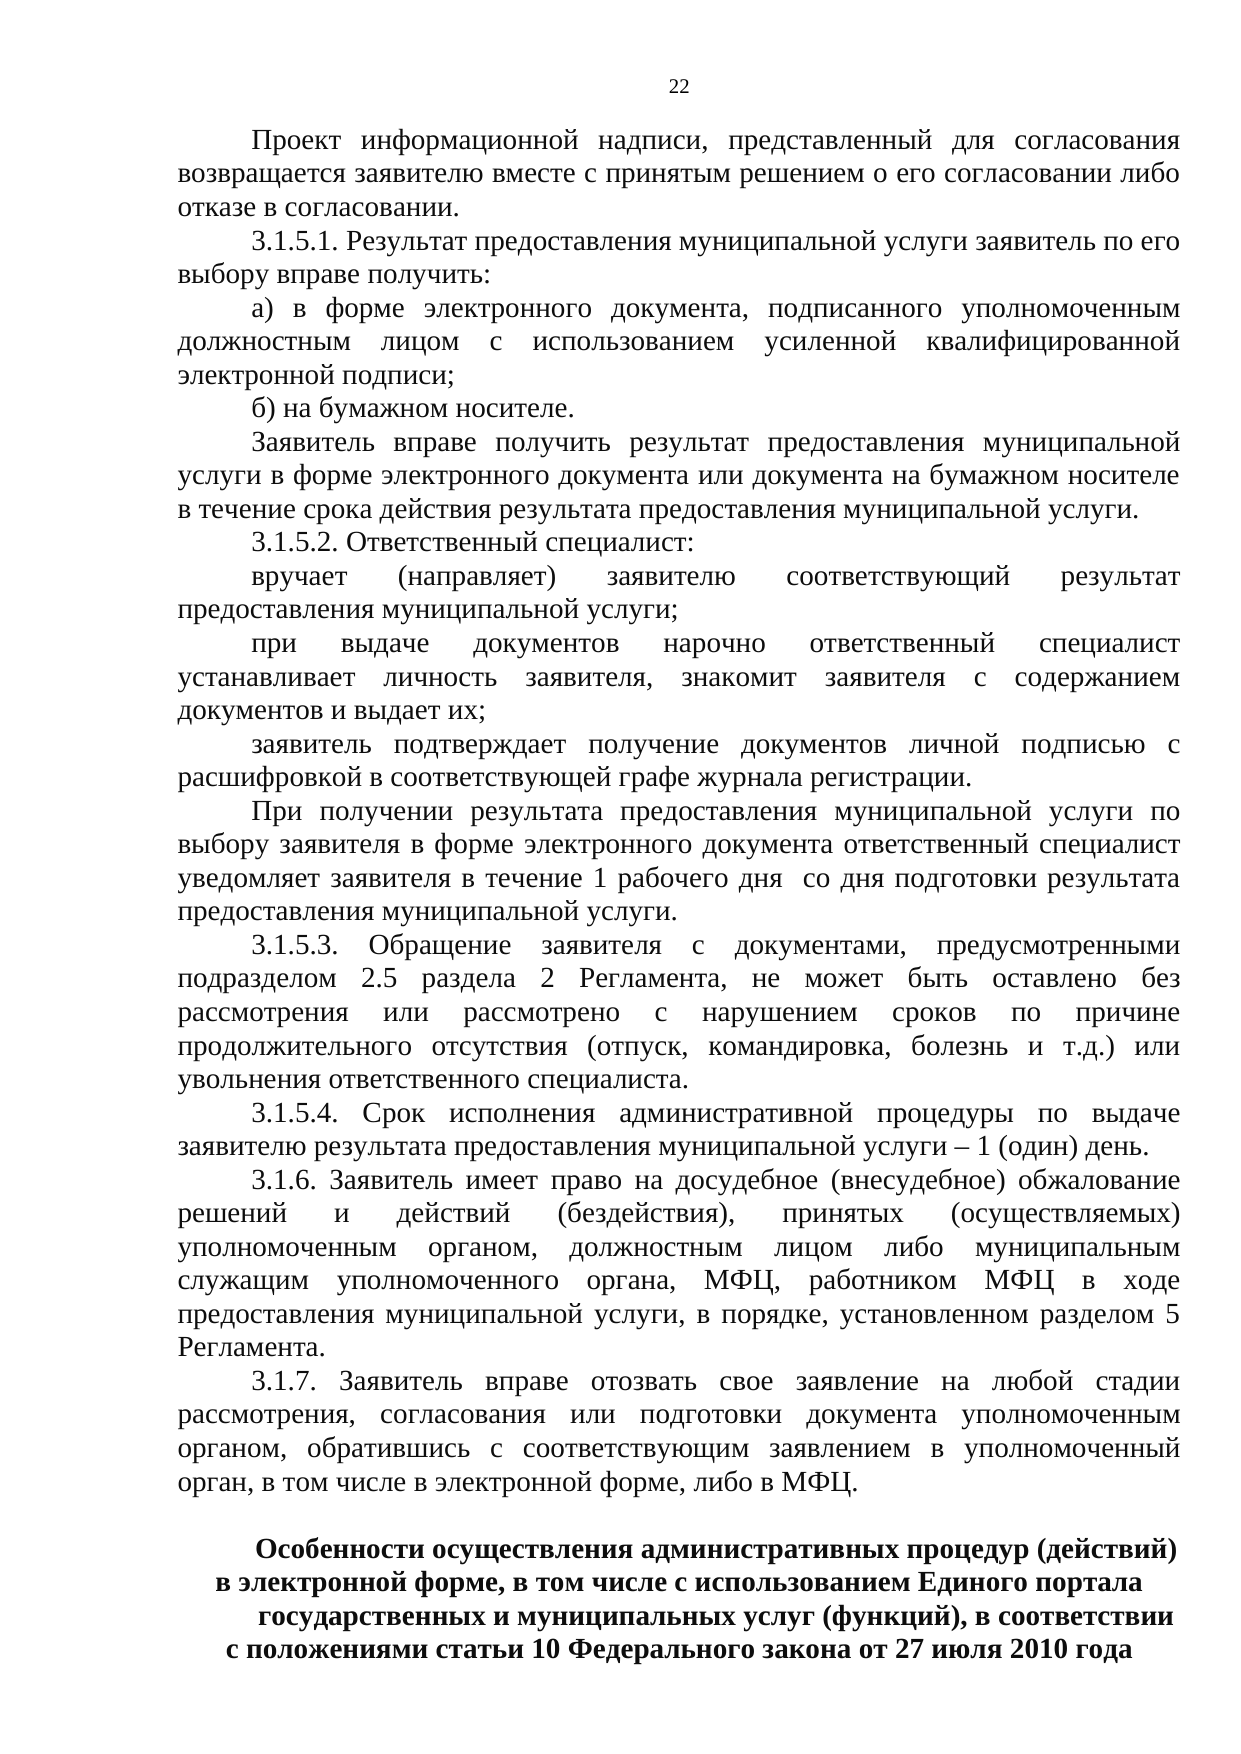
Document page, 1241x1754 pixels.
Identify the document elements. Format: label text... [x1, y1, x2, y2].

text заявитель подтверждает получение документов личной подписью с расшифровкой в соответствующей графе журнала регистрации. [177, 726, 1181, 793]
text 3.1.5.1. Результат предоставления муниципальной услуги заявитель по его выбору вправе получить: [177, 223, 1181, 290]
text При получении результата предоставления муниципальной услуги по выбору заявителя в форме электронного документа ответственный специалист уведомляет заявителя в течение 1 рабочего дня со дня подготовки результата предоставления муниципальной услуги. [177, 793, 1181, 927]
text 3.1.7. Заявитель вправе отозвать свое заявление на любой стадии рассмотрения, согласования или подготовки документа уполномоченным органом, обратившись с соответствующим заявлением в уполномоченный орган, в том числе в электронной форме, либо в МФЦ. [177, 1363, 1181, 1497]
text а) в форме электронного документа, подписанного уполномоченным должностным лицом с использованием усиленной квалифицированной электронной подписи; [177, 290, 1181, 390]
text б) на бумажном носителе. [177, 390, 1181, 424]
text Особенности осуществления административных процедур (действий) в электронной форме, в том числе с использованием Единого портала [177, 1531, 1181, 1598]
text государственных и муниципальных услуг (функций), в соответствии с положениями статьи 10 Федерального закона от 27 июля 2010 года [177, 1598, 1181, 1665]
text при выдаче документов нарочно ответственный специалист устанавливает личность заявителя, знакомит заявителя с содержанием документов и выдает их; [177, 625, 1181, 726]
text Заявитель вправе получить результат предоставления муниципальной услуги в форме электронного документа или документа на бумажном носителе в течение срока действия результата предоставления муниципальной услуги. [177, 424, 1181, 524]
text 3.1.5.3. Обращение заявителя с документами, предусмотренными подразделом 2.5 раздела 2 Регламента, не может быть оставлено без рассмотрения или рассмотрено с нарушением сроков по причине продолжительного отсутствия (отпуск, командировка, болезнь и т.д.) или увольнения ответственного специалиста. [177, 927, 1181, 1095]
text 3.1.5.2. Ответственный специалист: [177, 524, 1181, 558]
text 3.1.6. Заявитель имеет право на досудебное (внесудебное) обжалование решений и действий (бездействия), принятых (осуществляемых) уполномоченным органом, должностным лицом либо муниципальным служащим уполномоченного органа, МФЦ, работником МФЦ в ходе предоставления муниципальной услуги, в порядке, установленном разделом 5 Регламента. [177, 1162, 1181, 1363]
text 3.1.5.4. Срок исполнения административной процедуры по выдаче заявителю результата предоставления муниципальной услуги – 1 (один) день. [177, 1095, 1181, 1162]
text Проект информационной надписи, представленный для согласования возвращается заявителю вместе с принятым решением о его согласовании либо отказе в согласовании. [177, 122, 1181, 223]
text вручает (направляет) заявителю соответствующий результат предоставления муниципальной услуги; [177, 558, 1181, 625]
